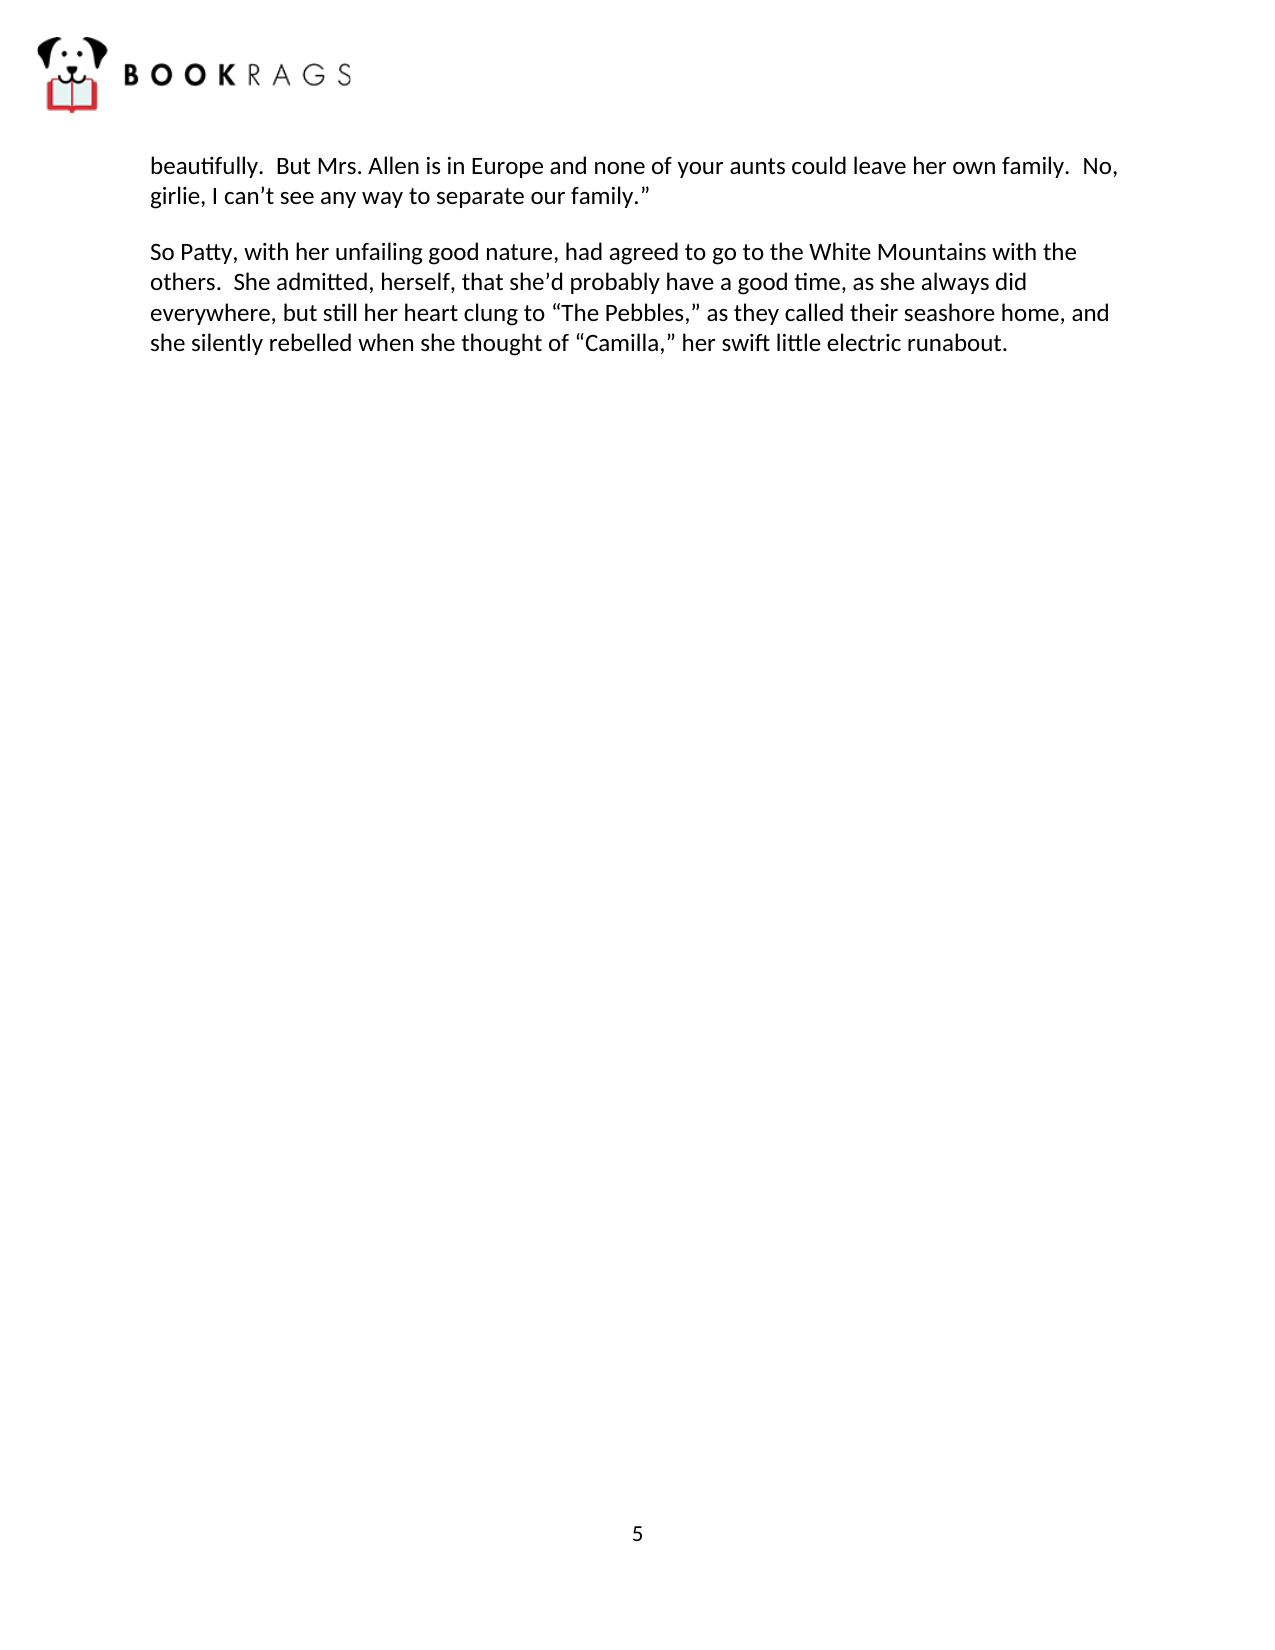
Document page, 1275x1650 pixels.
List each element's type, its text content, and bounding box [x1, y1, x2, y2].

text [150, 150, 1125, 211]
picture [37, 37, 351, 113]
text So Patty, with her unfailing good nature, had agreed to go to the White Mountains with the others. She admitted, herself, that she’d probably have a good time, as she always did everywhere, but still her heart clung to “The Pebbles,” as they called their seashore home, and she silently rebelled when she thought of “Camilla,” her swift little electric runabout. [150, 236, 1125, 358]
